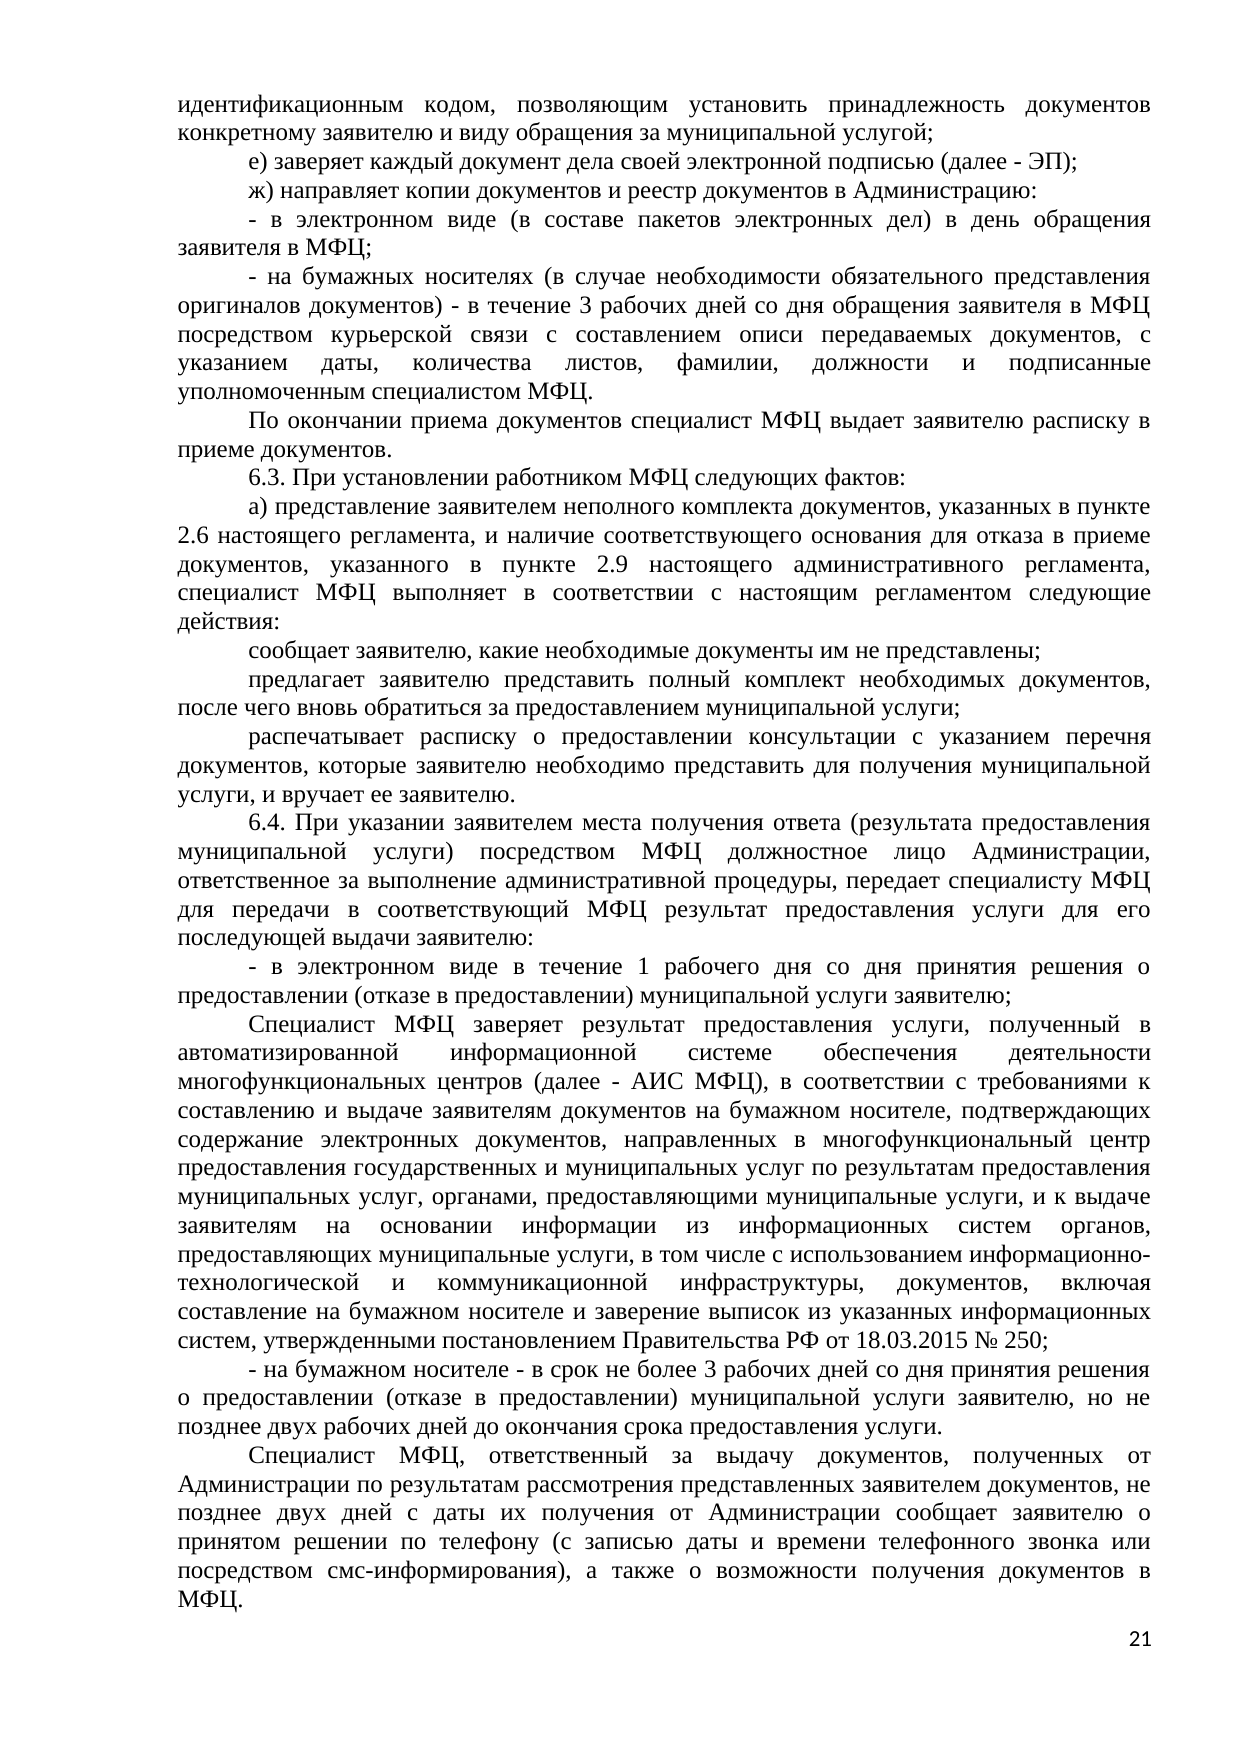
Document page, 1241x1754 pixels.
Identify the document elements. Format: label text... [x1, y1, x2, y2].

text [177, 89, 1152, 146]
text - на бумажных носителях (в случае необходимости обязательного представления оригиналов документов) - в течение 3 рабочих дней со дня обращения заявителя в МФЦ посредством курьерской связи с составлением описи передаваемых документов, с указанием даты, количества листов, фамилии, должности и подписанные уполномоченным специалистом МФЦ. [177, 261, 1152, 405]
text - на бумажном носителе - в срок не более 3 рабочих дней со дня принятия решения о предоставлении (отказе в предоставлении) муниципальной услуги заявителю, но не позднее двух рабочих дней до окончания срока предоставления услуги. [177, 1354, 1152, 1440]
text а) представление заявителем неполного комплекта документов, указанных в пункте 2.6 настоящего регламента, и наличие соответствующего основания для отказа в приеме документов, указанного в пункте 2.9 настоящего административного регламента, специалист МФЦ выполняет в соответствии с настоящим регламентом следующие действия: [177, 491, 1152, 635]
text предлагает заявителю представить полный комплект необходимых документов, после чего вновь обратиться за предоставлением муниципальной услуги; [177, 664, 1152, 721]
text - в электронном виде (в составе пакетов электронных дел) в день обращения заявителя в МФЦ; [177, 204, 1152, 261]
text - в электронном виде в течение 1 рабочего дня со дня принятия решения о предоставлении (отказе в предоставлении) муниципальной услуги заявителю; [177, 951, 1152, 1009]
text распечатывает расписку о предоставлении консультации с указанием перечня документов, которые заявителю необходимо представить для получения муниципальной услуги, и вручает ее заявителю. [177, 721, 1152, 807]
text е) заверяет каждый документ дела своей электронной подписью (далее - ЭП); [177, 146, 1152, 175]
text По окончании приема документов специалист МФЦ выдает заявителю расписку в приеме документов. [177, 405, 1152, 462]
text Специалист МФЦ, ответственный за выдачу документов, полученных от Администрации по результатам рассмотрения представленных заявителем документов, не позднее двух дней с даты их получения от Администрации сообщает заявителю о принятом решении по телефону (с записью даты и времени телефонного звонка или посредством смс-информирования), а также о возможности получения документов в МФЦ. [177, 1440, 1152, 1612]
text 6.3. При установлении работником МФЦ следующих фактов: [177, 462, 1152, 491]
text 6.4. При указании заявителем места получения ответа (результата предоставления муниципальной услуги) посредством МФЦ должностное лицо Администрации, ответственное за выполнение административной процедуры, передает специалисту МФЦ для передачи в соответствующий МФЦ результат предоставления услуги для его последующей выдачи заявителю: [177, 807, 1152, 951]
text сообщает заявителю, какие необходимые документы им не представлены; [177, 635, 1152, 664]
text Специалист МФЦ заверяет результат предоставления услуги, полученный в автоматизированной информационной системе обеспечения деятельности многофункциональных центров (далее - АИС МФЦ), в соответствии с требованиями к составлению и выдаче заявителям документов на бумажном носителе, подтверждающих содержание электронных документов, направленных в многофункциональный центр предоставления государственных и муниципальных услуг по результатам предоставления муниципальных услуг, органами, предоставляющими муниципальные услуги, и к выдаче заявителям на основании информации из информационных систем органов, предоставляющих муниципальные услуги, в том числе с использованием информационно-технологической и коммуникационной инфраструктуры, документов, включая составление на бумажном носителе и заверение выписок из указанных информационных систем, утвержденными постановлением Правительства РФ от 18.03.2015 № 250; [177, 1009, 1152, 1354]
text ж) направляет копии документов и реестр документов в Администрацию: [177, 175, 1152, 204]
